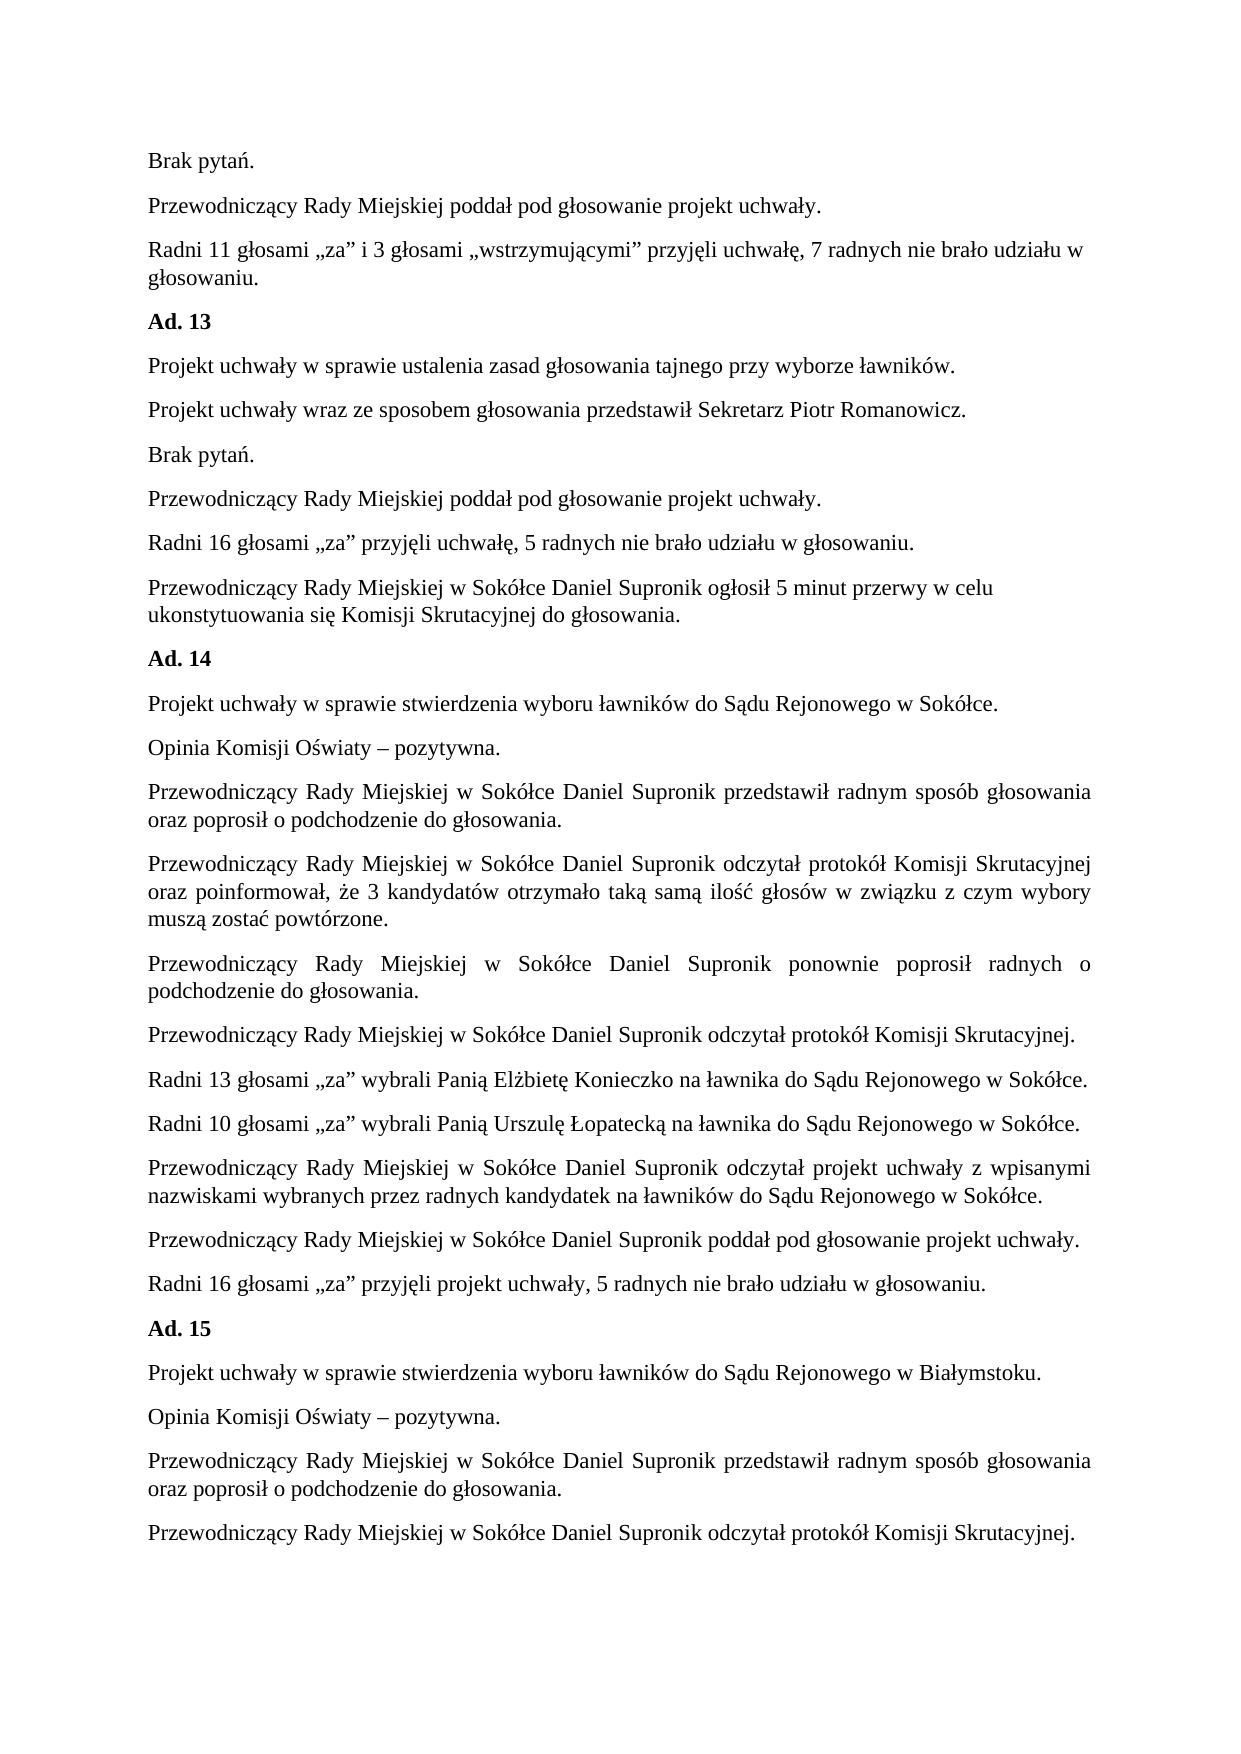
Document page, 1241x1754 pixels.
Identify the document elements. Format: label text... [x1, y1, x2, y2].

text Projekt uchwały wraz ze sposobem głosowania przedstawił Sekretarz Piotr Romanowicz. [148, 397, 1093, 423]
text Przewodniczący Rady Miejskiej w Sokółce Daniel Supronik ponownie poprosił radnych o podchodzenie do głosowania. [148, 950, 1093, 1004]
text Ad. 13 [148, 308, 1093, 334]
text Opinia Komisji Oświaty – pozytywna. [148, 734, 1093, 760]
text Przewodniczący Rady Miejskiej poddał pod głosowanie projekt uchwały. [148, 485, 1093, 511]
text Radni 16 głosami „za” przyjęli uchwałę, 5 radnych nie brało udziału w głosowaniu. [148, 529, 1093, 556]
text Projekt uchwały w sprawie ustalenia zasad głosowania tajnego przy wyborze ławników. [148, 352, 1093, 379]
text Przewodniczący Rady Miejskiej poddał pod głosowanie projekt uchwały. [148, 192, 1093, 218]
text Brak pytań. [148, 441, 1093, 467]
text Brak pytań. [148, 148, 1093, 174]
text Projekt uchwały w sprawie stwierdzenia wyboru ławników do Sądu Rejonowego w Sokółce. [148, 690, 1093, 716]
text Ad. 15 [148, 1315, 1093, 1341]
text Przewodniczący Rady Miejskiej w Sokółce Daniel Supronik odczytał protokół Komisji Skrutacyjnej. [148, 1519, 1093, 1546]
text Radni 16 głosami „za” przyjęli projekt uchwały, 5 radnych nie brało udziału w głosowaniu. [148, 1271, 1093, 1297]
text Przewodniczący Rady Miejskiej w Sokółce Daniel Supronik odczytał protokół Komisji Skrutacyjnej. [148, 1022, 1093, 1048]
text Przewodniczący Rady Miejskiej w Sokółce Daniel Supronik przedstawił radnym sposób głosowania oraz poprosił o podchodzenie do głosowania. [148, 1448, 1093, 1502]
text Radni 10 głosami „za” wybrali Panią Urszulę Łopatecką na ławnika do Sądu Rejonowego w Sokółce. [148, 1110, 1093, 1136]
text Przewodniczący Rady Miejskiej w Sokółce Daniel Supronik odczytał protokół Komisji Skrutacyjnej oraz poinformował, że 3 kandydatów otrzymało taką samą ilość głosów w związku z czym wybory muszą zostać powtórzone. [148, 850, 1093, 932]
text Opinia Komisji Oświaty – pozytywna. [148, 1403, 1093, 1430]
text Projekt uchwały w sprawie stwierdzenia wyboru ławników do Sądu Rejonowego w Białymstoku. [148, 1359, 1093, 1385]
text Przewodniczący Rady Miejskiej w Sokółce Daniel Supronik poddał pod głosowanie projekt uchwały. [148, 1226, 1093, 1253]
text Radni 13 głosami „za” wybrali Panią Elżbietę Konieczko na ławnika do Sądu Rejonowego w Sokółce. [148, 1066, 1093, 1092]
text Przewodniczący Rady Miejskiej w Sokółce Daniel Supronik przedstawił radnym sposób głosowania oraz poprosił o podchodzenie do głosowania. [148, 778, 1093, 832]
text Przewodniczący Rady Miejskiej w Sokółce Daniel Supronik ogłosił 5 minut przerwy w celu ukonstytuowania się Komisji Skrutacyjnej do głosowania. [148, 574, 1093, 628]
text Radni 11 głosami „za” i 3 głosami „wstrzymującymi” przyjęli uchwałę, 7 radnych nie brało udziału w głosowaniu. [148, 236, 1093, 290]
text Przewodniczący Rady Miejskiej w Sokółce Daniel Supronik odczytał projekt uchwały z wpisanymi nazwiskami wybranych przez radnych kandydatek na ławników do Sądu Rejonowego w Sokółce. [148, 1154, 1093, 1208]
text Ad. 14 [148, 646, 1093, 672]
